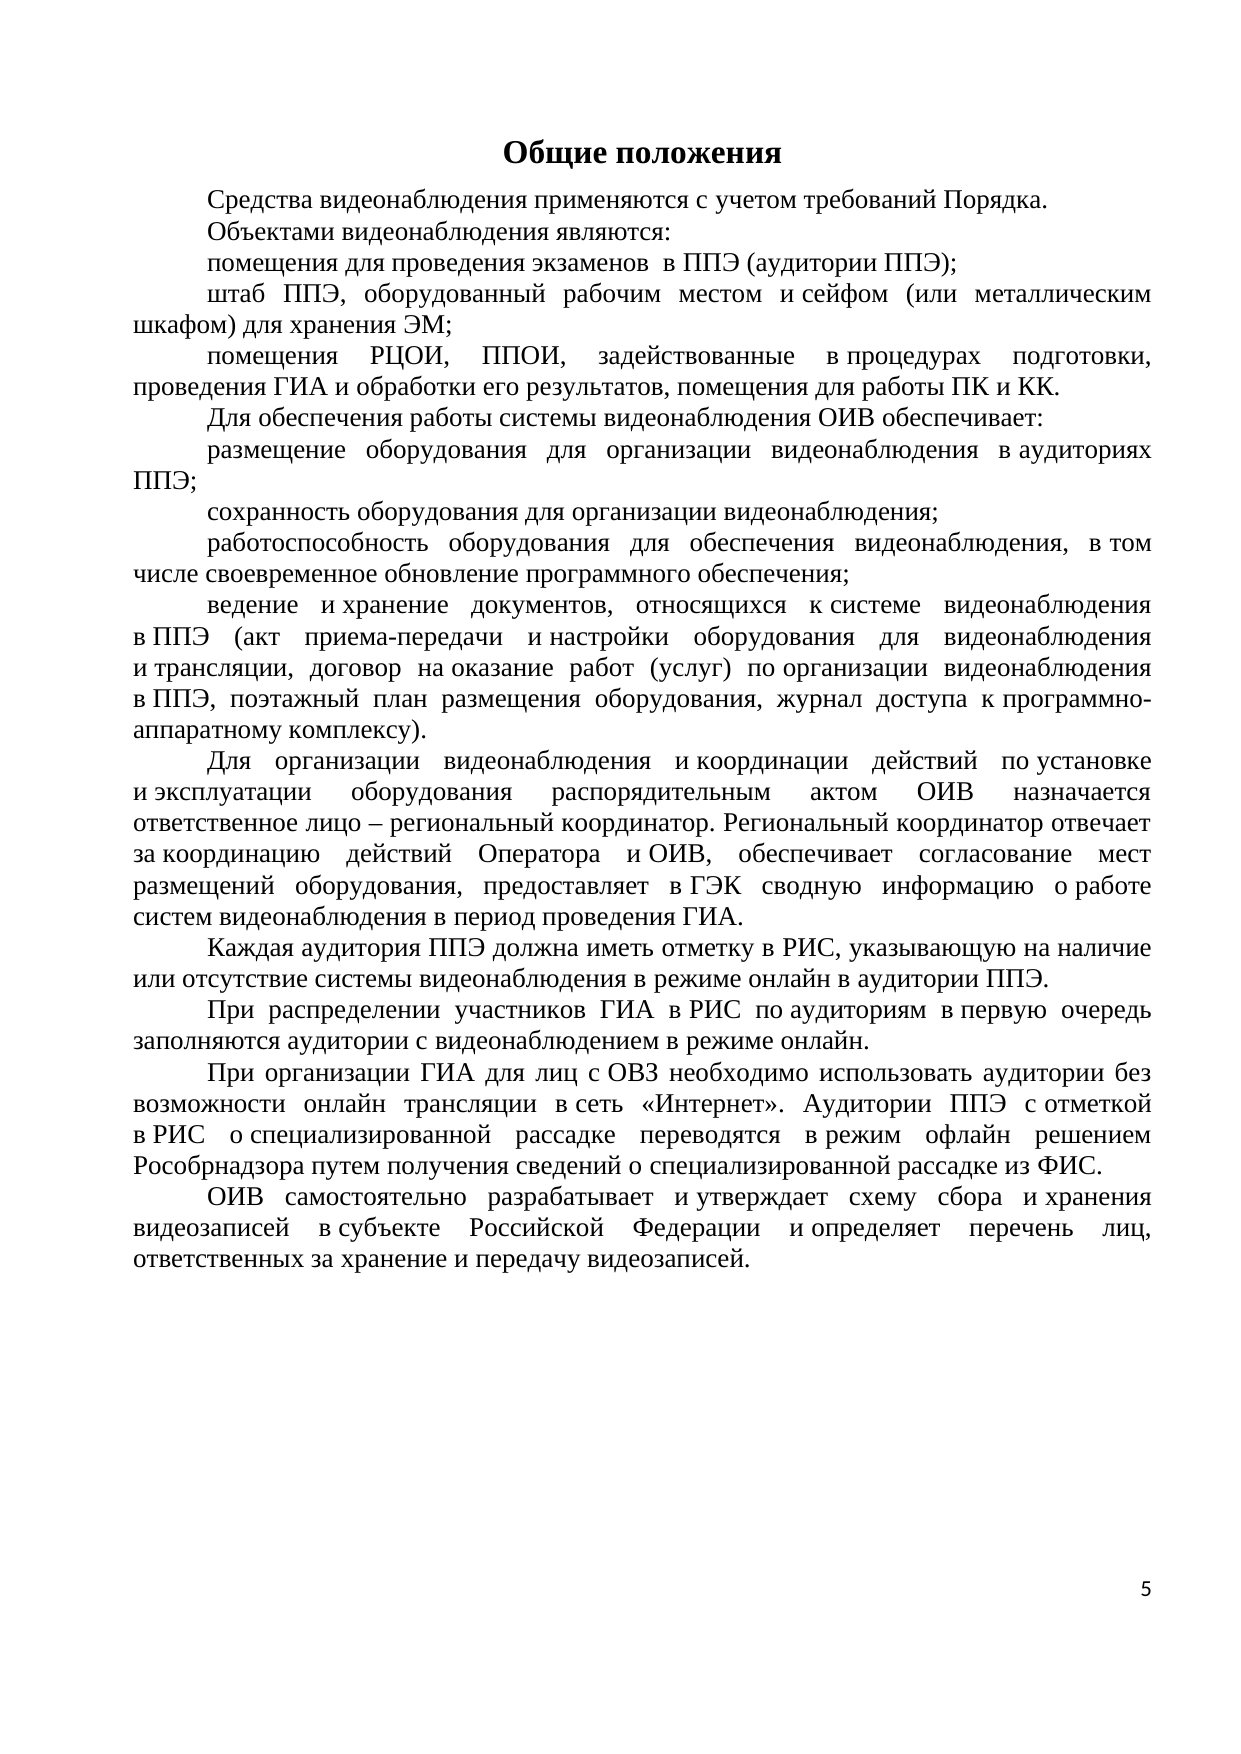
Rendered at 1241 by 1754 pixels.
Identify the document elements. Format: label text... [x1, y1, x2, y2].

text При распределении участников ГИА в РИС по аудиториям в первую очередь заполняются аудитории с видеонаблюдением в режиме онлайн. [133, 993, 1152, 1056]
text Средства видеонаблюдения применяются с учетом требований Порядка. [133, 183, 1152, 215]
subtitle Общие положения [133, 133, 1152, 171]
list штаб ППЭ, оборудованный рабочим местом и сейфом (или металлическим шкафом) для хранения ЭМ; [133, 277, 1152, 339]
list Объектами видеонаблюдения являются: [133, 215, 1152, 246]
text Для обеспечения работы системы видеонаблюдения ОИВ обеспечивает: [133, 402, 1152, 433]
list ведение и хранение документов, относящихся к системе видеонаблюдения в ППЭ (акт приема-передачи и настройки оборудования для видеонаблюдения и трансляции, договор на оказание работ (услуг) по организации видеонаблюдения в ППЭ, поэтажный план размещения оборудования, журнал доступа к программно-аппаратному комплексу). [133, 588, 1152, 744]
list Для организации видеонаблюдения и координации действий по установке и эксплуатации оборудования распорядительным актом ОИВ назначается ответственное лицо – региональный координатор. Региональный координатор отвечает за координацию действий Оператора и ОИВ, обеспечивает согласование мест размещений оборудования, предоставляет в ГЭК сводную информацию о работе систем видеонаблюдения в период проведения ГИА. [133, 744, 1152, 931]
list размещение оборудования для организации видеонаблюдения в аудиториях ППЭ; [133, 433, 1152, 495]
list работоспособность оборудования для обеспечения видеонаблюдения, в том числе своевременное обновление программного обеспечения; [133, 526, 1152, 588]
list помещения РЦОИ, ППОИ, задействованные в процедурах подготовки, проведения ГИА и обработки его результатов, помещения для работы ПК и КК. [133, 339, 1152, 402]
list ОИВ самостоятельно разрабатывает и утверждает схему сбора и хранения видеозаписей в субъекте Российской Федерации и определяет перечень лиц, ответственных за хранение и передачу видеозаписей. [133, 1180, 1152, 1274]
text При организации ГИА для лиц с ОВЗ необходимо использовать аудитории без возможности онлайн трансляции в сеть «Интернет». Аудитории ППЭ с отметкой в РИС о специализированной рассадке переводятся в режим офлайн решением Рособрнадзора путем получения сведений о специализированной рассадке из ФИС. [133, 1056, 1152, 1180]
text Каждая аудитория ППЭ должна иметь отметку в РИС, указывающую на наличие или отсутствие системы видеонаблюдения в режиме онлайн в аудитории ППЭ. [133, 931, 1152, 993]
list сохранность оборудования для организации видеонаблюдения; [133, 495, 1152, 526]
list помещения для проведения экзаменов в ППЭ (аудитории ППЭ); [133, 246, 1152, 277]
